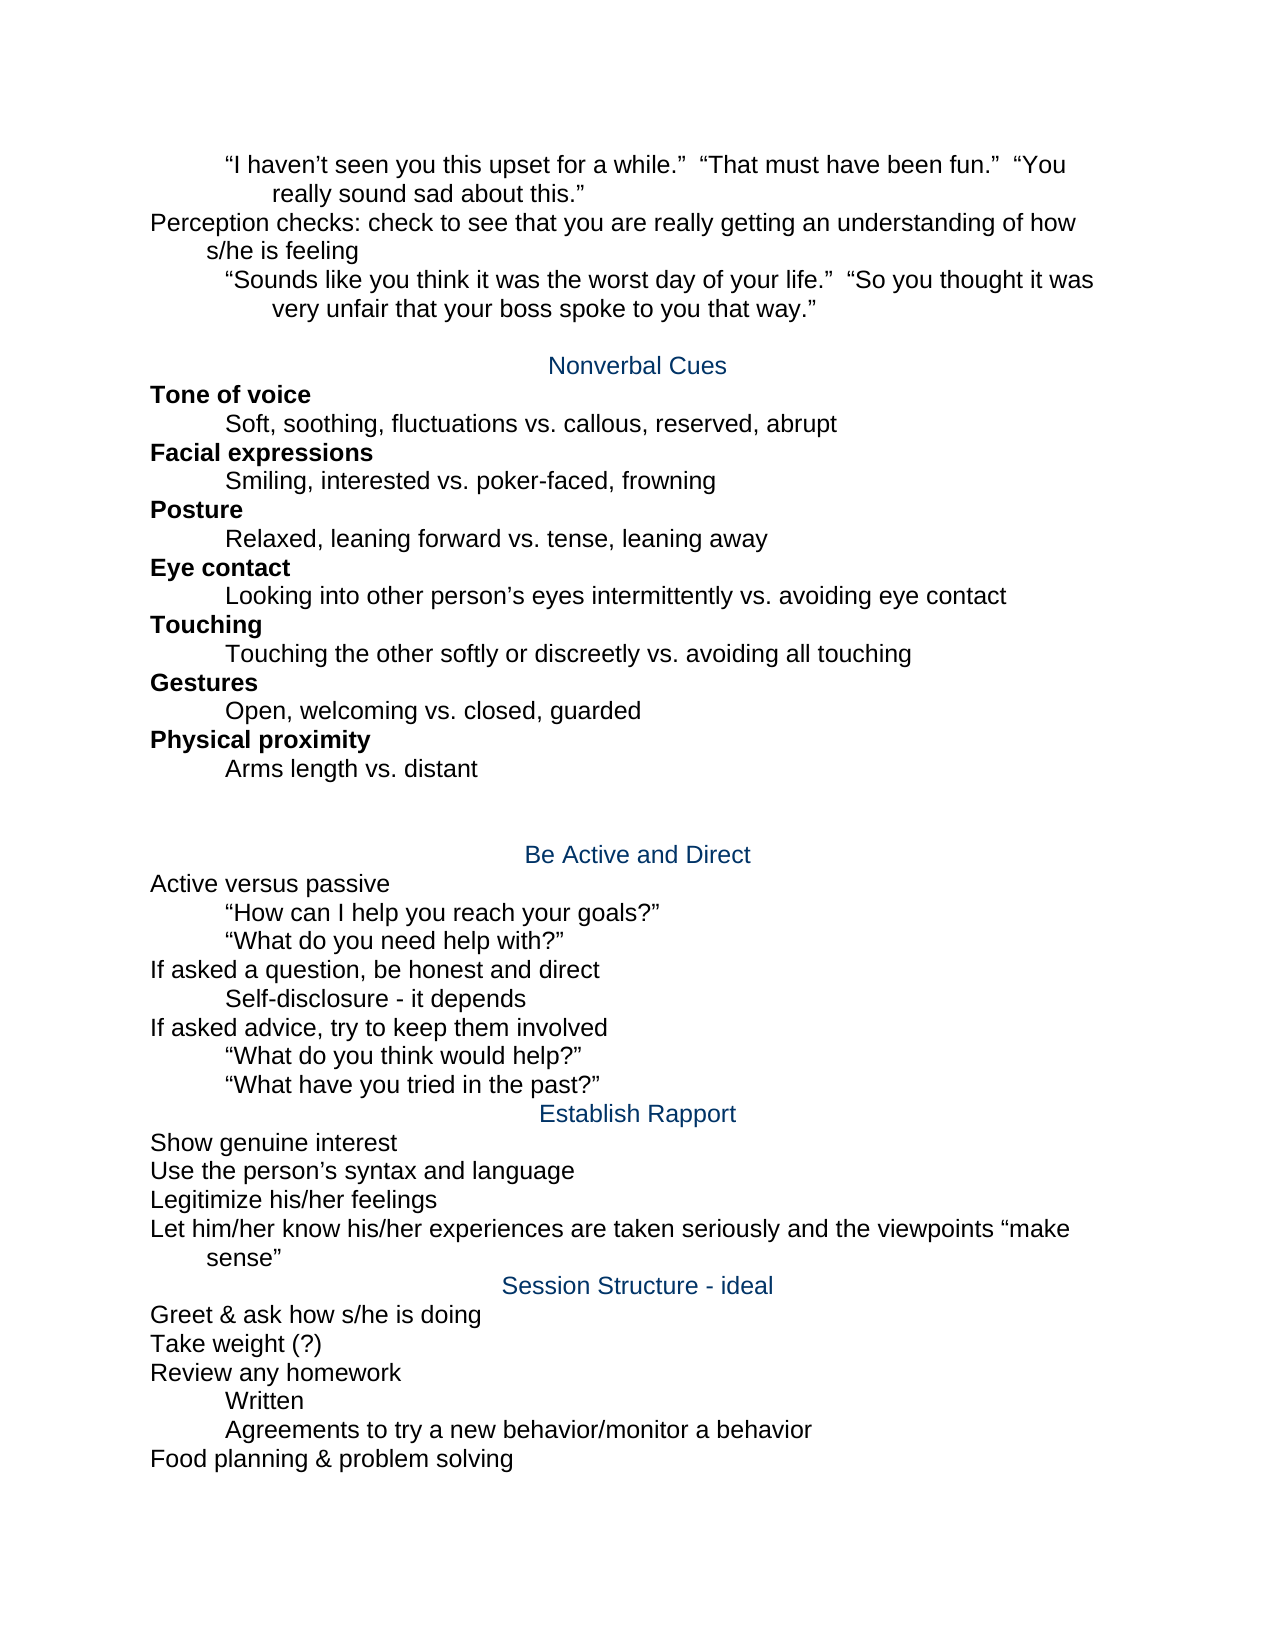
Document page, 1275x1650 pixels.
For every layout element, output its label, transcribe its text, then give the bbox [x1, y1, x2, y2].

text “What do you think would help?” [225, 1041, 1125, 1070]
text Be Active and Direct [150, 840, 1125, 869]
text Eye contact [150, 552, 1125, 581]
text Agreements to try a new behavior/monitor a behavior [225, 1415, 1125, 1444]
text Let him/her know his/her experiences are taken seriously and the viewpoints “make sense” [150, 1214, 1125, 1271]
text If asked advice, try to keep them involved [150, 1012, 1125, 1041]
text Smiling, interested vs. poker-faced, frowning [225, 466, 1125, 495]
text Nonverbal Cues [150, 351, 1125, 380]
text Perception checks: check to see that you are really getting an understanding of how s/he is feeling [150, 207, 1125, 265]
text Touching [150, 610, 1125, 639]
text Arms length vs. distant [225, 754, 1125, 782]
text Relaxed, leaning forward vs. tense, leaning away [225, 524, 1125, 552]
text Greet & ask how s/he is doing [150, 1300, 1125, 1329]
text “How can I help you reach your goals?” [225, 897, 1125, 926]
text Take weight (?) [150, 1329, 1125, 1357]
text “I haven’t seen you this upset for a while.” “That must have been fun.” “You really sound sad about this.” [225, 150, 1125, 207]
text Legitimize his/her feelings [150, 1185, 1125, 1214]
text Looking into other person’s eyes intermittently vs. avoiding eye contact [225, 581, 1125, 610]
text Facial expressions [150, 437, 1125, 466]
text Soft, soothing, fluctuations vs. callous, reserved, abrupt [225, 409, 1125, 437]
text Touching the other softly or discreetly vs. avoiding all touching [225, 639, 1125, 667]
text Open, welcoming vs. closed, guarded [225, 696, 1125, 725]
text “What do you need help with?” [225, 926, 1125, 955]
text Establish Rapport [150, 1099, 1125, 1127]
text Review any homework [150, 1357, 1125, 1386]
text Food planning & problem solving [150, 1444, 1125, 1472]
text “What have you tried in the past?” [225, 1070, 1125, 1099]
text Show genuine interest [150, 1127, 1125, 1156]
text Posture [150, 495, 1125, 524]
text Use the person’s syntax and language [150, 1156, 1125, 1185]
text If asked a question, be honest and direct [150, 955, 1125, 984]
text Physical proximity [150, 725, 1125, 754]
text Gestures [150, 667, 1125, 696]
text Written [225, 1386, 1125, 1415]
text Session Structure - ideal [150, 1271, 1125, 1300]
text Self-disclosure - it depends [225, 984, 1125, 1012]
text Active versus passive [150, 869, 1125, 897]
text “Sounds like you think it was the worst day of your life.” “So you thought it was very unfair that your boss spoke to you that way.” [225, 265, 1125, 322]
text Tone of voice [150, 380, 1125, 409]
